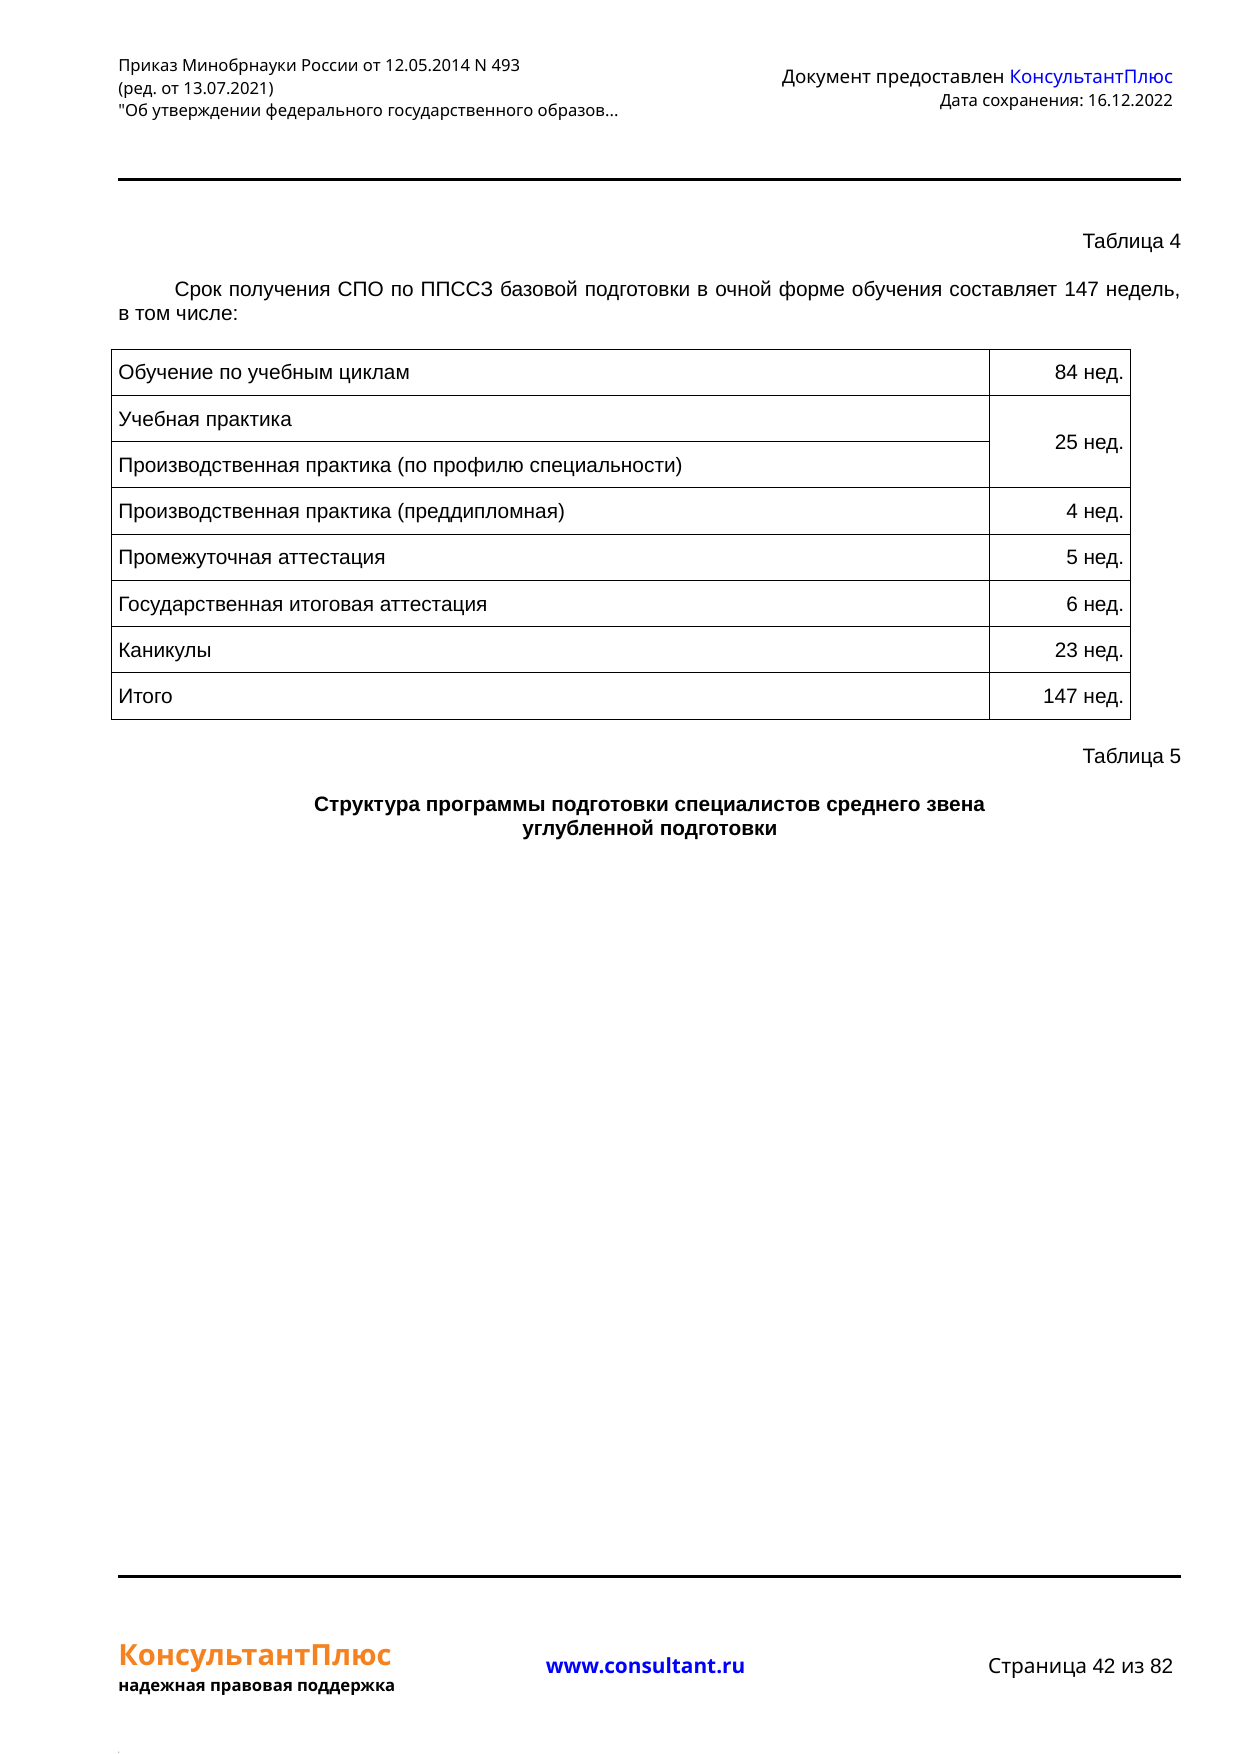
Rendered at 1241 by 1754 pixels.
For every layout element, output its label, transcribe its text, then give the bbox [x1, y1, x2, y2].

table_cell Промежуточная аттестация [112, 535, 989, 580]
table_cell Государственная итоговая аттестация [112, 581, 989, 626]
table_header 84 нед. [990, 350, 1130, 395]
table_cell Производственная практика (по профилю специальности) [112, 442, 989, 487]
table_header Обучение по учебным циклам [112, 350, 989, 395]
table_cell 6 нед. [990, 581, 1130, 626]
table_cell 4 нед. [990, 488, 1130, 533]
text Таблица 4 [118, 229, 1181, 253]
table_cell 5 нед. [990, 535, 1130, 580]
text Срок получения СПО по ППССЗ базовой подготовки в очной форме обучения составляет 147 недель, в том числе: [118, 277, 1181, 324]
table_cell 23 нед. [990, 627, 1130, 672]
table_cell Каникулы [112, 627, 989, 672]
text Таблица 5 [118, 743, 1181, 767]
table_cell Итого [112, 673, 989, 718]
title Структура программы подготовки специалистов среднего звена [118, 791, 1181, 815]
table_cell Учебная практика [112, 396, 989, 441]
table_cell Производственная практика (преддипломная) [112, 488, 989, 533]
table_cell 25 нед. [990, 396, 1130, 487]
table_cell 147 нед. [990, 673, 1130, 718]
title углубленной подготовки [118, 815, 1181, 839]
